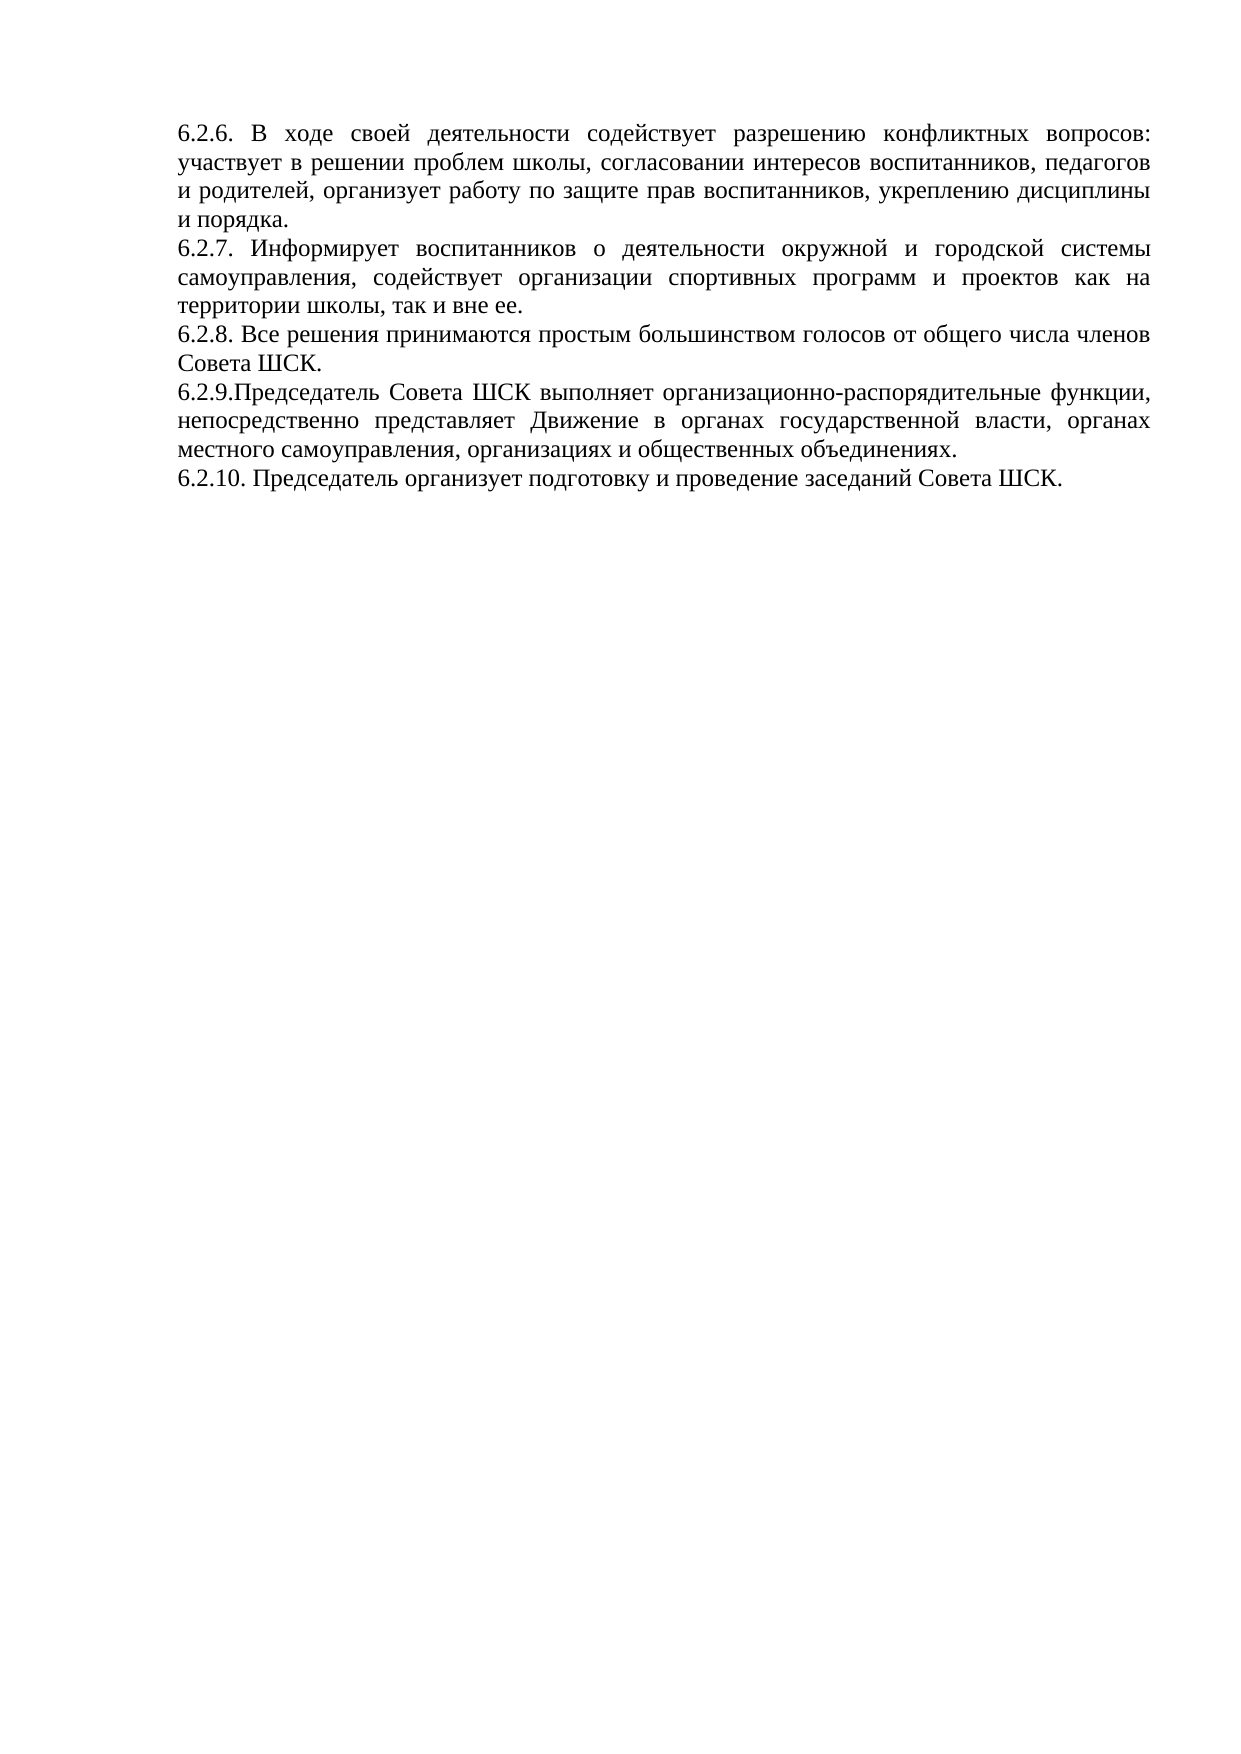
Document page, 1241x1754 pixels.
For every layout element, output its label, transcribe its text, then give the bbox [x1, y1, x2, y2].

text 6.2.6. В ходе своей деятельности содействует разрешению конфликтных вопросов: участвует в решении проблем школы, согласовании интересов воспитанников, педагогов и родителей, организует работу по защите прав воспитанников, укреплению дисциплины и порядка. [177, 118, 1152, 233]
text 6.2.7. Информирует воспитанников о деятельности окружной и городской системы самоуправления, содействует организации спортивных программ и проектов как на территории школы, так и вне ее. [177, 233, 1152, 319]
text 6.2.9.Председатель Совета ШСК выполняет организационно-распорядительные функции, непосредственно представляет Движение в органах государственной власти, органах местного самоуправления, организациях и общественных объединениях. [177, 377, 1152, 463]
text 6.2.8. Все решения принимаются простым большинством голосов от общего числа членов Совета ШСК. [177, 319, 1152, 377]
text 6.2.10. Председатель организует подготовку и проведение заседаний Совета ШСК. [177, 463, 1152, 492]
